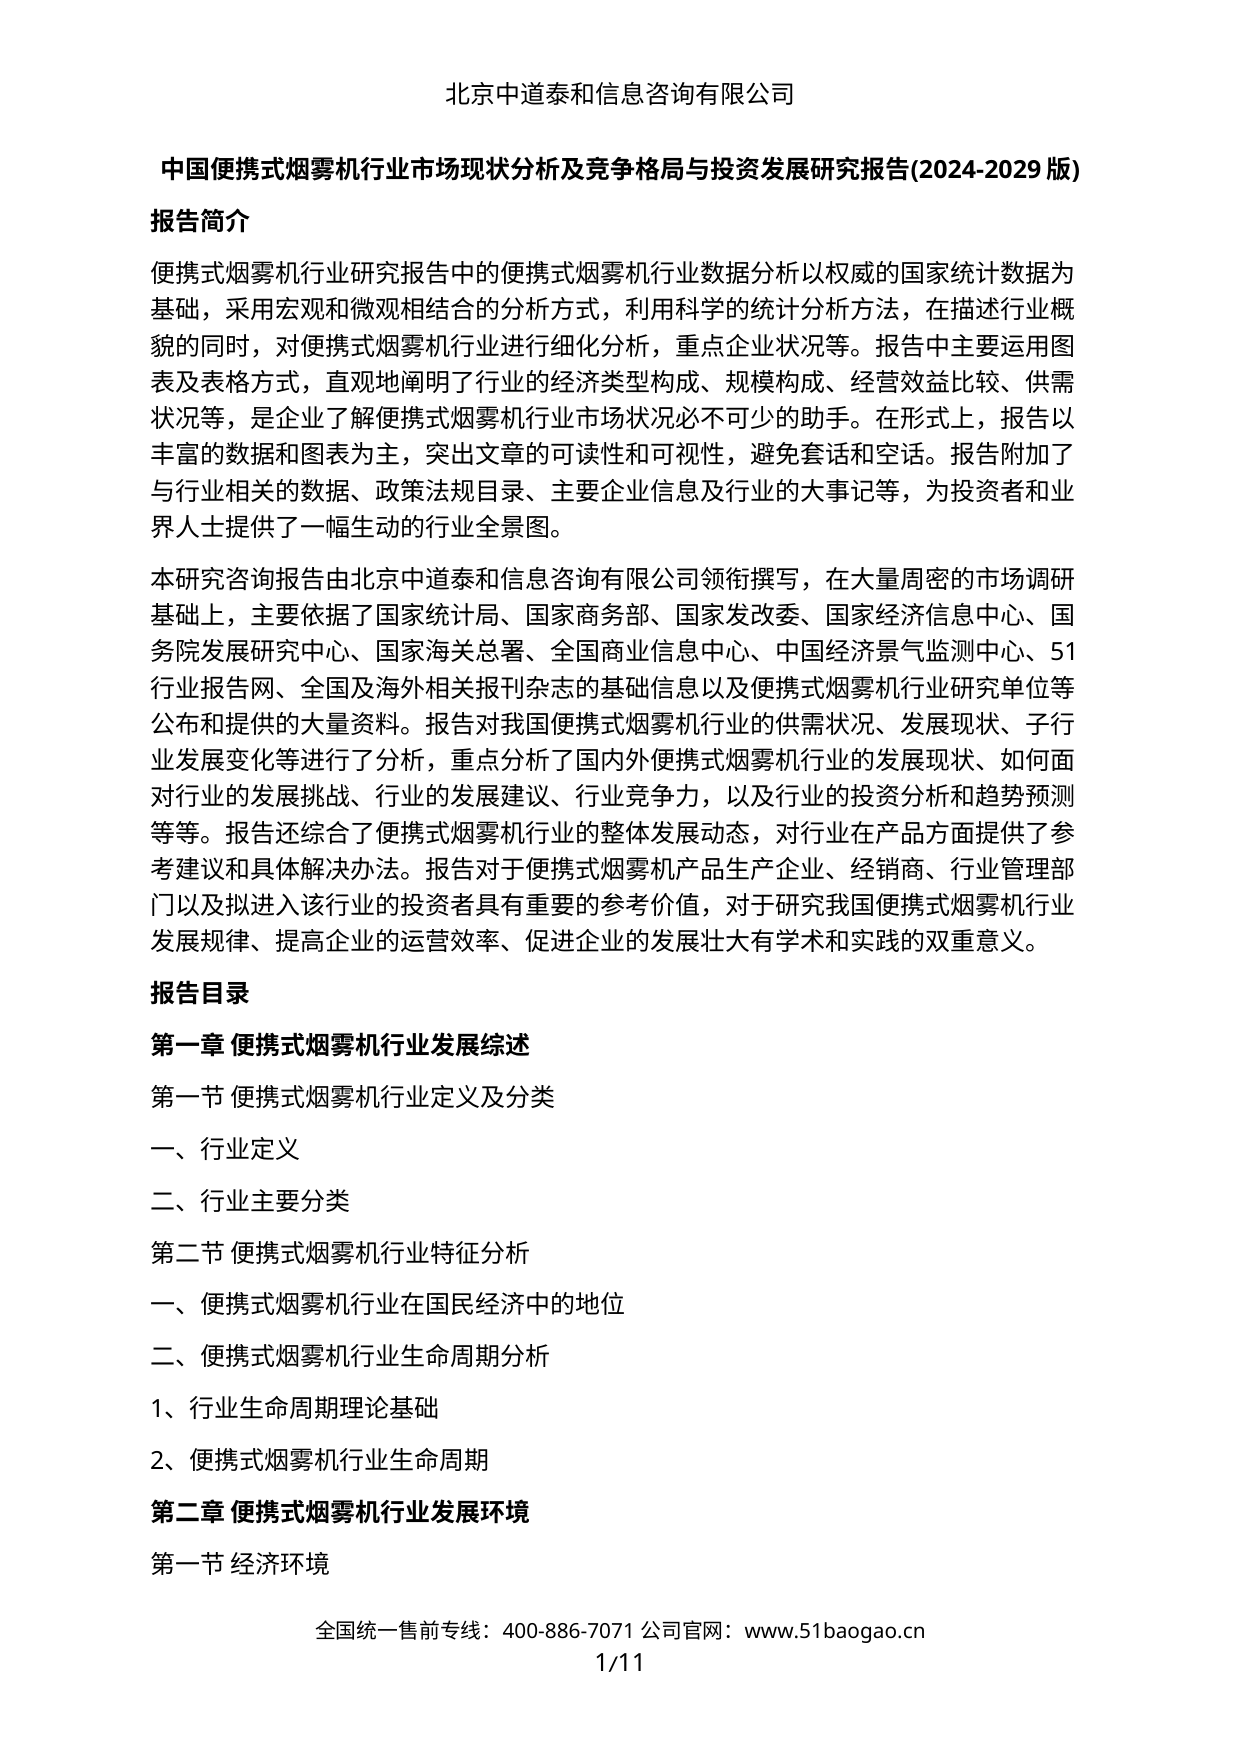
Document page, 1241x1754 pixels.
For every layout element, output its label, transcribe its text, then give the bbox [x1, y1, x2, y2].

text 报告目录 [150, 974, 1090, 1010]
text 第一章 便携式烟雾机行业发展综述 [150, 1026, 1090, 1062]
text 第二节 便携式烟雾机行业特征分析 [150, 1233, 1090, 1269]
text 中国便携式烟雾机行业市场现状分析及竞争格局与投资发展研究报告(2024-2029版) [150, 150, 1090, 186]
text 一、便携式烟雾机行业在国民经济中的地位 [150, 1285, 1090, 1321]
text 1、行业生命周期理论基础 [150, 1389, 1090, 1425]
text 第一节 经济环境 [150, 1544, 1090, 1581]
text 便携式烟雾机行业研究报告中的便携式烟雾机行业数据分析以权威的国家统计数据为基础，采用宏观和微观相结合的分析方式，利用科学的统计分析方法，在描述行业概貌的同时，对便携式烟雾机行业进行细化分析，重点企业状况等。报告中主要运用图表及表格方式，直观地阐明了行业的经济类型构成、规模构成、经营效益比较、供需状况等，是企业了解便携式烟雾机行业市场状况必不可少的助手。在形式上，报告以丰富的数据和图表为主，突出文章的可读性和可视性，避免套话和空话。报告附加了与行业相关的数据、政策法规目录、主要企业信息及行业的大事记等，为投资者和业界人士提供了一幅生动的行业全景图。 [150, 254, 1090, 544]
text 本研究咨询报告由北京中道泰和信息咨询有限公司领衔撰写，在大量周密的市场调研基础上，主要依据了国家统计局、国家商务部、国家发改委、国家经济信息中心、国务院发展研究中心、国家海关总署、全国商业信息中心、中国经济景气监测中心、51行业报告网、全国及海外相关报刊杂志的基础信息以及便携式烟雾机行业研究单位等公布和提供的大量资料。报告对我国便携式烟雾机行业的供需状况、发展现状、子行业发展变化等进行了分析，重点分析了国内外便携式烟雾机行业的发展现状、如何面对行业的发展挑战、行业的发展建议、行业竞争力，以及行业的投资分析和趋势预测等等。报告还综合了便携式烟雾机行业的整体发展动态，对行业在产品方面提供了参考建议和具体解决办法。报告对于便携式烟雾机产品生产企业、经销商、行业管理部门以及拟进入该行业的投资者具有重要的参考价值，对于研究我国便携式烟雾机行业发展规律、提高企业的运营效率、促进企业的发展壮大有学术和实践的双重意义。 [150, 559, 1090, 958]
text 第一节 便携式烟雾机行业定义及分类 [150, 1077, 1090, 1114]
text 第二章 便携式烟雾机行业发展环境 [150, 1492, 1090, 1529]
text 二、便携式烟雾机行业生命周期分析 [150, 1337, 1090, 1373]
text 2、便携式烟雾机行业生命周期 [150, 1441, 1090, 1477]
text 报告简介 [150, 202, 1090, 238]
text 二、行业主要分类 [150, 1181, 1090, 1217]
text 一、行业定义 [150, 1129, 1090, 1166]
